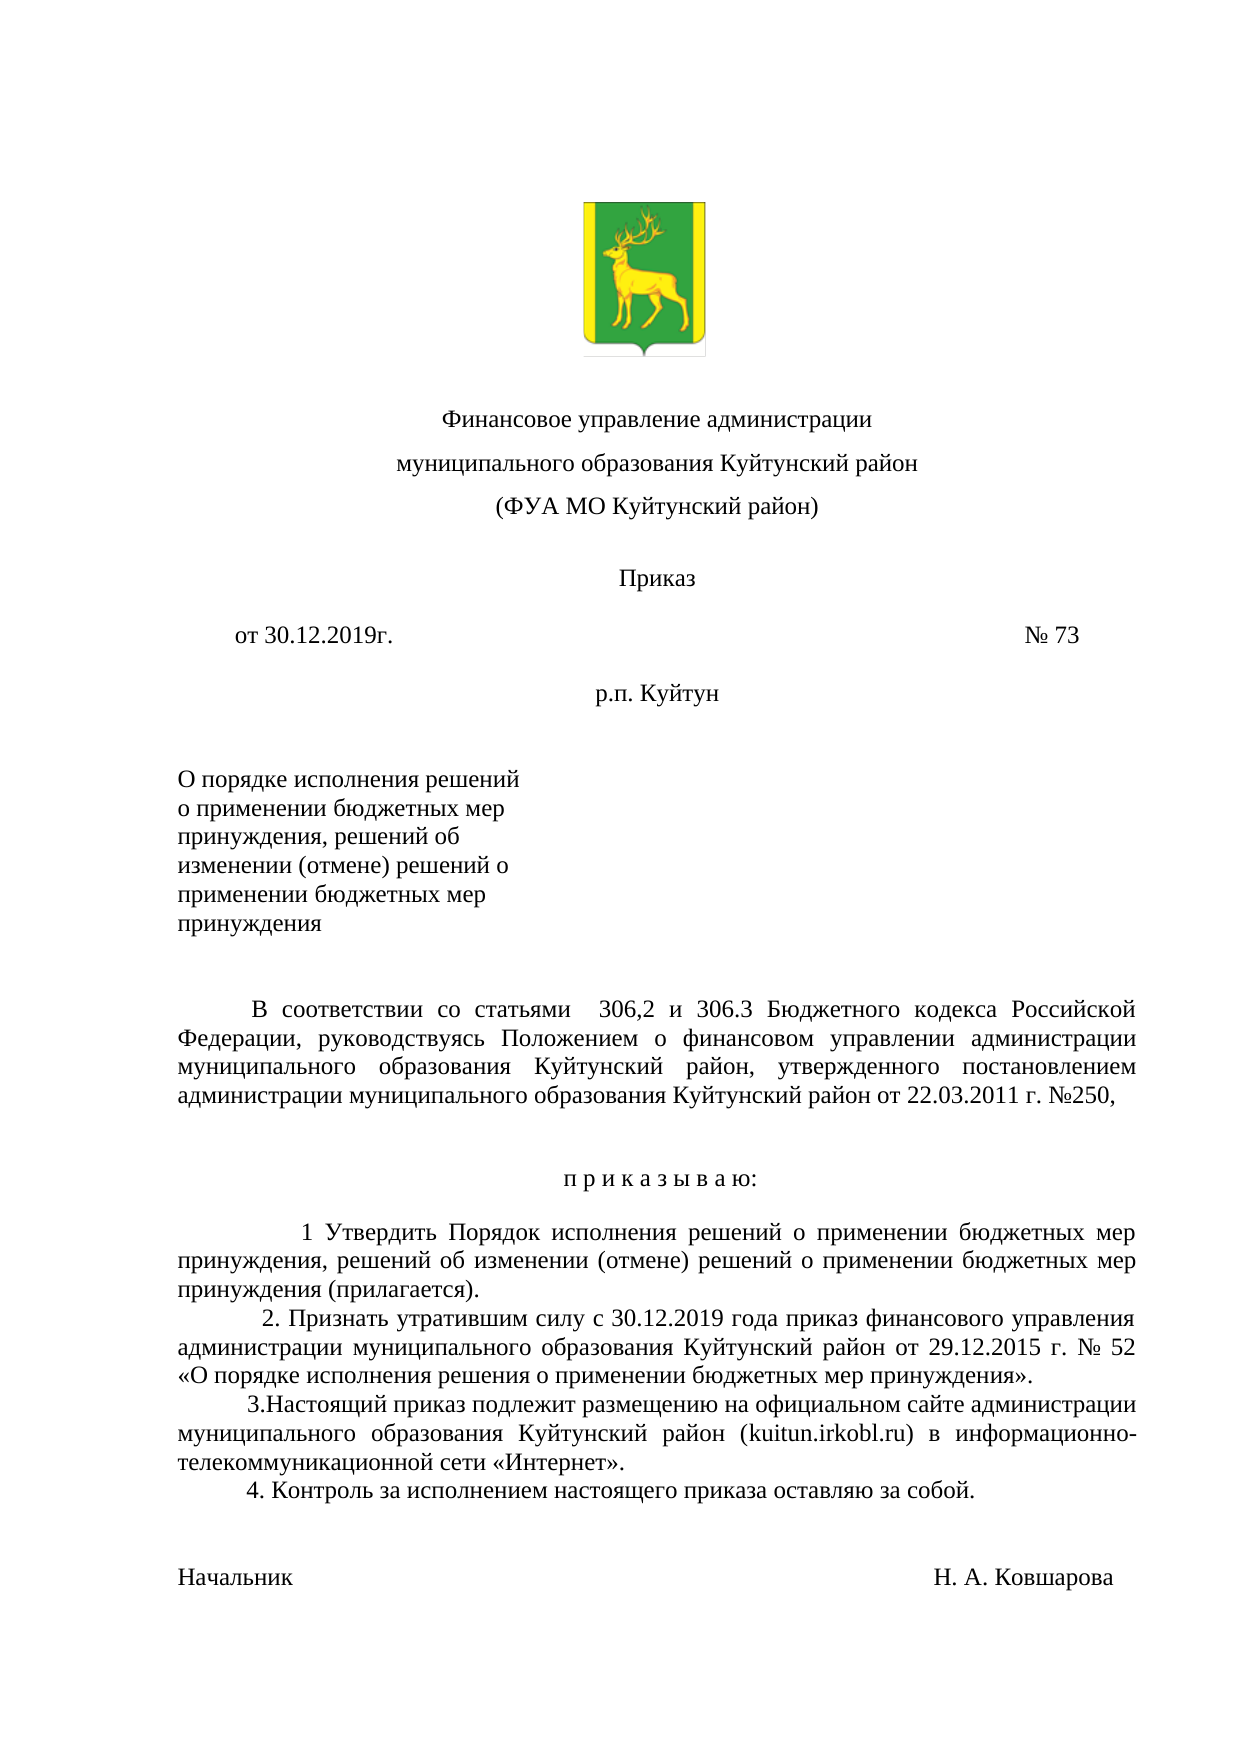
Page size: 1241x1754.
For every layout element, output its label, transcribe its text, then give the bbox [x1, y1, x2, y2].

text муниципального образования Куйтунский район [177, 448, 1137, 476]
table_header Начальник [166, 1562, 645, 1590]
text (ФУА МО Куйтунский район) [177, 491, 1137, 519]
table_header Н. А. Ковшарова [645, 1562, 1125, 1590]
text п р и к а з ы в а ю: [177, 1163, 1137, 1192]
text 3.Настоящий приказ подлежит размещению на официальном сайте администрации муниципального образования Куйтунский район (kuitun.irkobl.ru) в информационно-телекоммуникационной сети «Интернет». [177, 1389, 1137, 1475]
text Приказ [177, 563, 1137, 591]
text В соответствии со статьями 306,2 и 306.3 Бюджетного кодекса Российской Федерации, руководствуясь Положением о финансовом управлении администрации муниципального образования Куйтунский район, утвержденного постановлением администрации муниципального образования Куйтунский район от 22.03.2011 г. №250, [177, 994, 1137, 1109]
text О порядке исполнения решений [177, 764, 1137, 793]
text изменении (отмене) решений о [177, 850, 1137, 879]
text 4. Контроль за исполнением настоящего приказа оставляю за собой. [177, 1475, 1137, 1504]
text принуждения [177, 908, 1137, 936]
text принуждения, решений об [177, 821, 1137, 850]
text р.п. Куйтун [177, 678, 1137, 706]
text о применении бюджетных мер [177, 793, 1137, 821]
text от 30.12.2019г. № 73 [177, 620, 1137, 649]
picture [583, 202, 707, 358]
text 2. Признать утратившим силу с 30.12.2019 года приказ финансового управления администрации муниципального образования Куйтунский район от 29.12.2015 г. № 52 «О порядке исполнения решения о применении бюджетных мер принуждения». [177, 1303, 1137, 1389]
text Финансовое управление администрации [177, 404, 1137, 433]
text 1 Утвердить Порядок исполнения решений о применении бюджетных мер принуждения, решений об изменении (отмене) решений о применении бюджетных мер принуждения (прилагается). [177, 1217, 1137, 1303]
text применении бюджетных мер [177, 879, 1137, 908]
